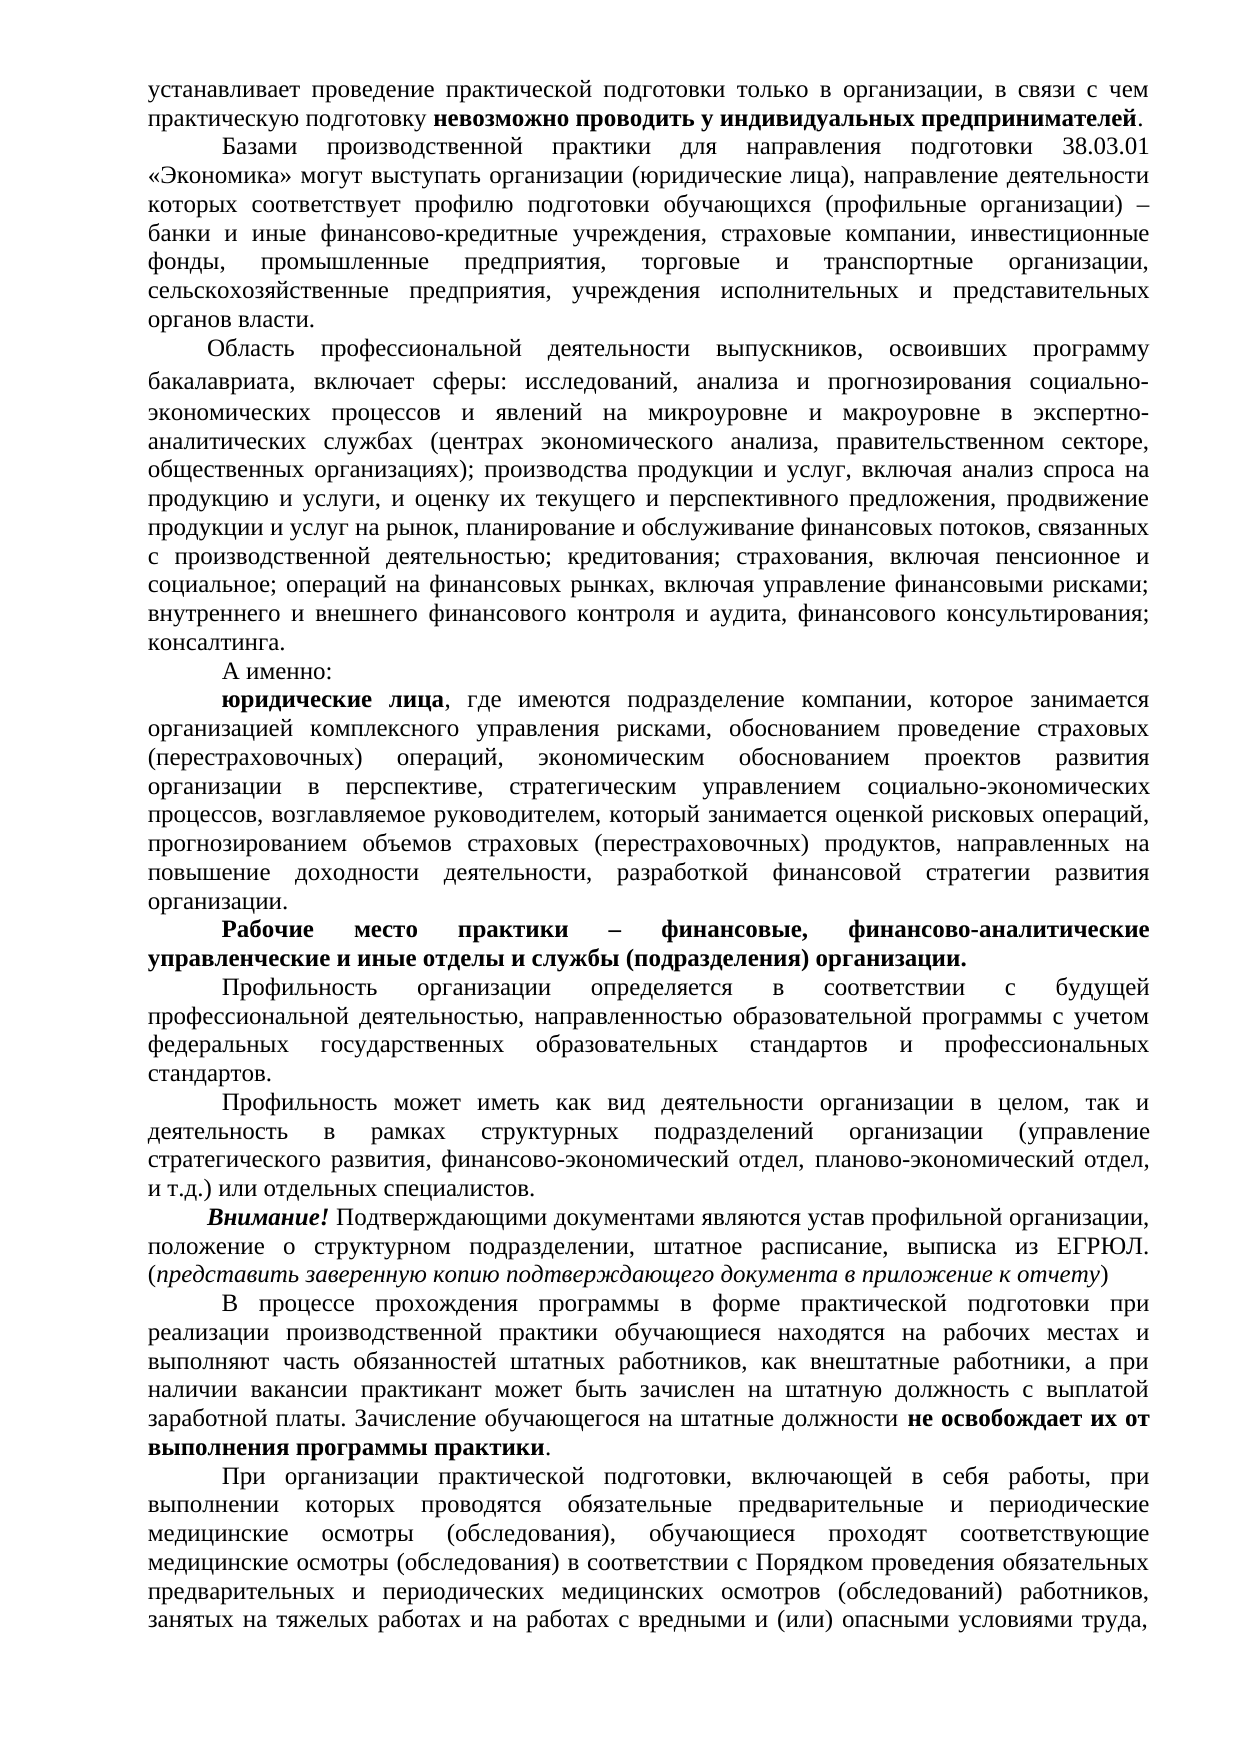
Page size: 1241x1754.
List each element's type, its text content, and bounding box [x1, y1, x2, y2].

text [148, 1461, 1150, 1633]
text Профильность организации определяется в соответствии с будущей профессиональной деятельностью, направленностью образовательной программы с учетом федеральных государственных образовательных стандартов и профессиональных стандартов. [148, 972, 1150, 1087]
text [148, 74, 1150, 131]
text А именно: [148, 656, 1150, 684]
text Область профессиональной деятельности выпускников, освоивших программу бакалавриата, включает сферы: исследований, анализа и прогнозирования социально-экономических процессов и явлений на микроуровне и макроуровне в экспертно-аналитических службах (центрах экономического анализа, правительственном секторе, общественных организациях); производства продукции и услуг, включая анализ спроса на продукцию и услуги, и оценку их текущего и перспективного предложения, продвижение продукции и услуг на рынок, планирование и обслуживание финансовых потоков, связанных с производственной деятельностью; кредитования; страхования, включая пенсионное и социальное; операций на финансовых рынках, включая управление финансовыми рисками; внутреннего и внешнего финансового контроля и аудита, финансового консультирования; консалтинга. [148, 333, 1150, 656]
text Базами производственной практики для направления подготовки 38.03.01 «Экономика» могут выступать организации (юридические лица), направление деятельности которых соответствует профилю подготовки обучающихся (профильные организации) – банки и иные финансово-кредитные учреждения, страховые компании, инвестиционные фонды, промышленные предприятия, торговые и транспортные организации, сельскохозяйственные предприятия, учреждения исполнительных и представительных органов власти. [148, 131, 1150, 333]
text Внимание! Подтверждающими документами являются устав профильной организации, положение о структурном подразделении, штатное расписание, выписка из ЕГРЮЛ. (представить заверенную копию подтверждающего документа в приложение к отчету) [148, 1202, 1150, 1288]
text Профильность может иметь как вид деятельности организации в целом, так и деятельность в рамках структурных подразделений организации (управление стратегического развития, финансово-экономический отдел, планово-экономический отдел, и т.д.) или отдельных специалистов. [148, 1087, 1150, 1202]
text Рабочие место практики – финансовые, финансово-аналитические управленческие и иные отделы и службы (подразделения) организации. [148, 914, 1150, 972]
text юридические лица, где имеются подразделение компании, которое занимается организацией комплексного управления рисками, обоснованием проведение страховых (перестраховочных) операций, экономическим обоснованием проектов развития организации в перспективе, стратегическим управлением социально-экономических процессов, возглавляемое руководителем, который занимается оценкой рисковых операций, прогнозированием объемов страховых (перестраховочных) продуктов, направленных на повышение доходности деятельности, разработкой финансовой стратегии развития организации. [148, 684, 1150, 914]
text В процессе прохождения программы в форме практической подготовки при реализации производственной практики обучающиеся находятся на рабочих местах и выполняют часть обязанностей штатных работников, как внештатные работники, а при наличии вакансии практикант может быть зачислен на штатную должность с выплатой заработной платы. Зачисление обучающегося на штатные должности не освобождает их от выполнения программы практики. [148, 1288, 1150, 1461]
